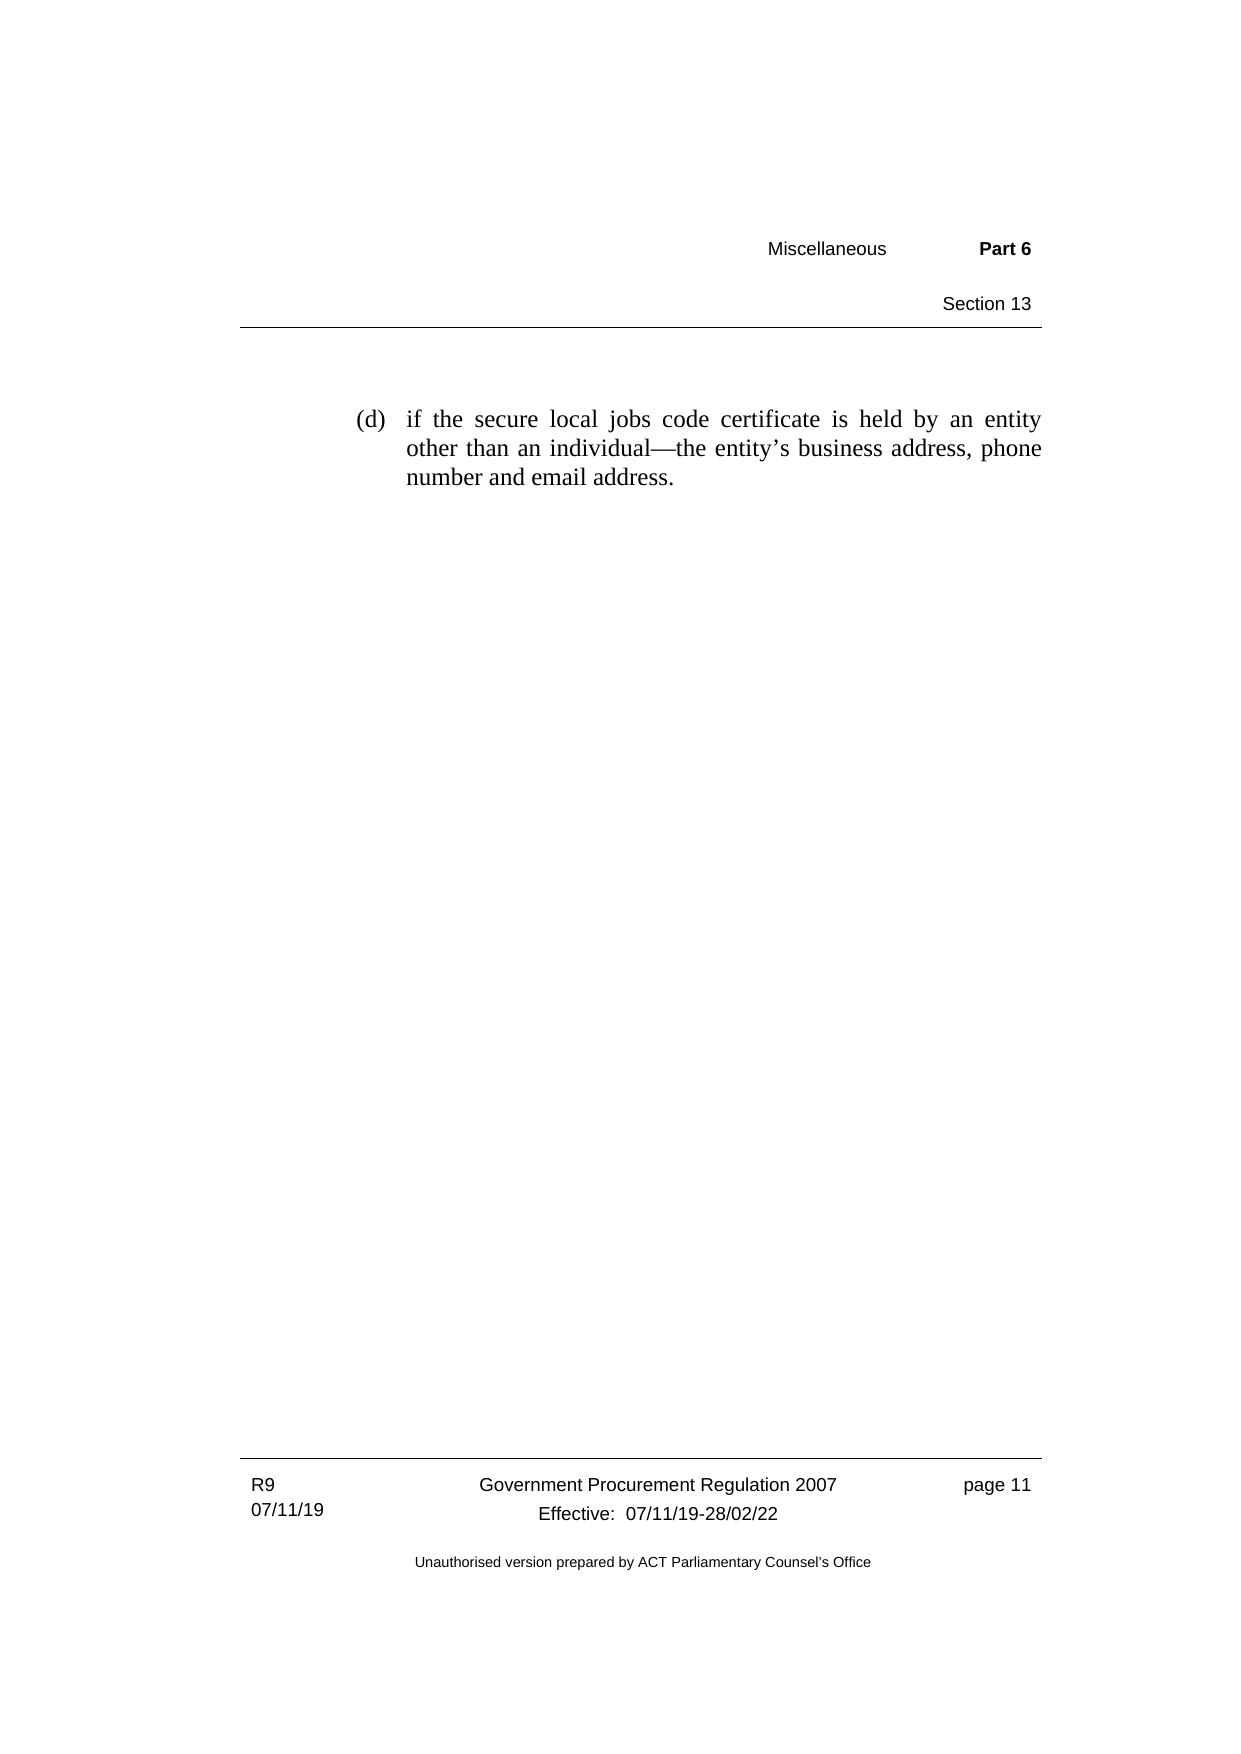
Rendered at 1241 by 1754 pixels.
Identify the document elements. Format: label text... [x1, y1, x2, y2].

text (d) if the secure local jobs code certificate is held by an entity other than an individual—the entity’s business address, phone number and email address. [239, 404, 1042, 490]
